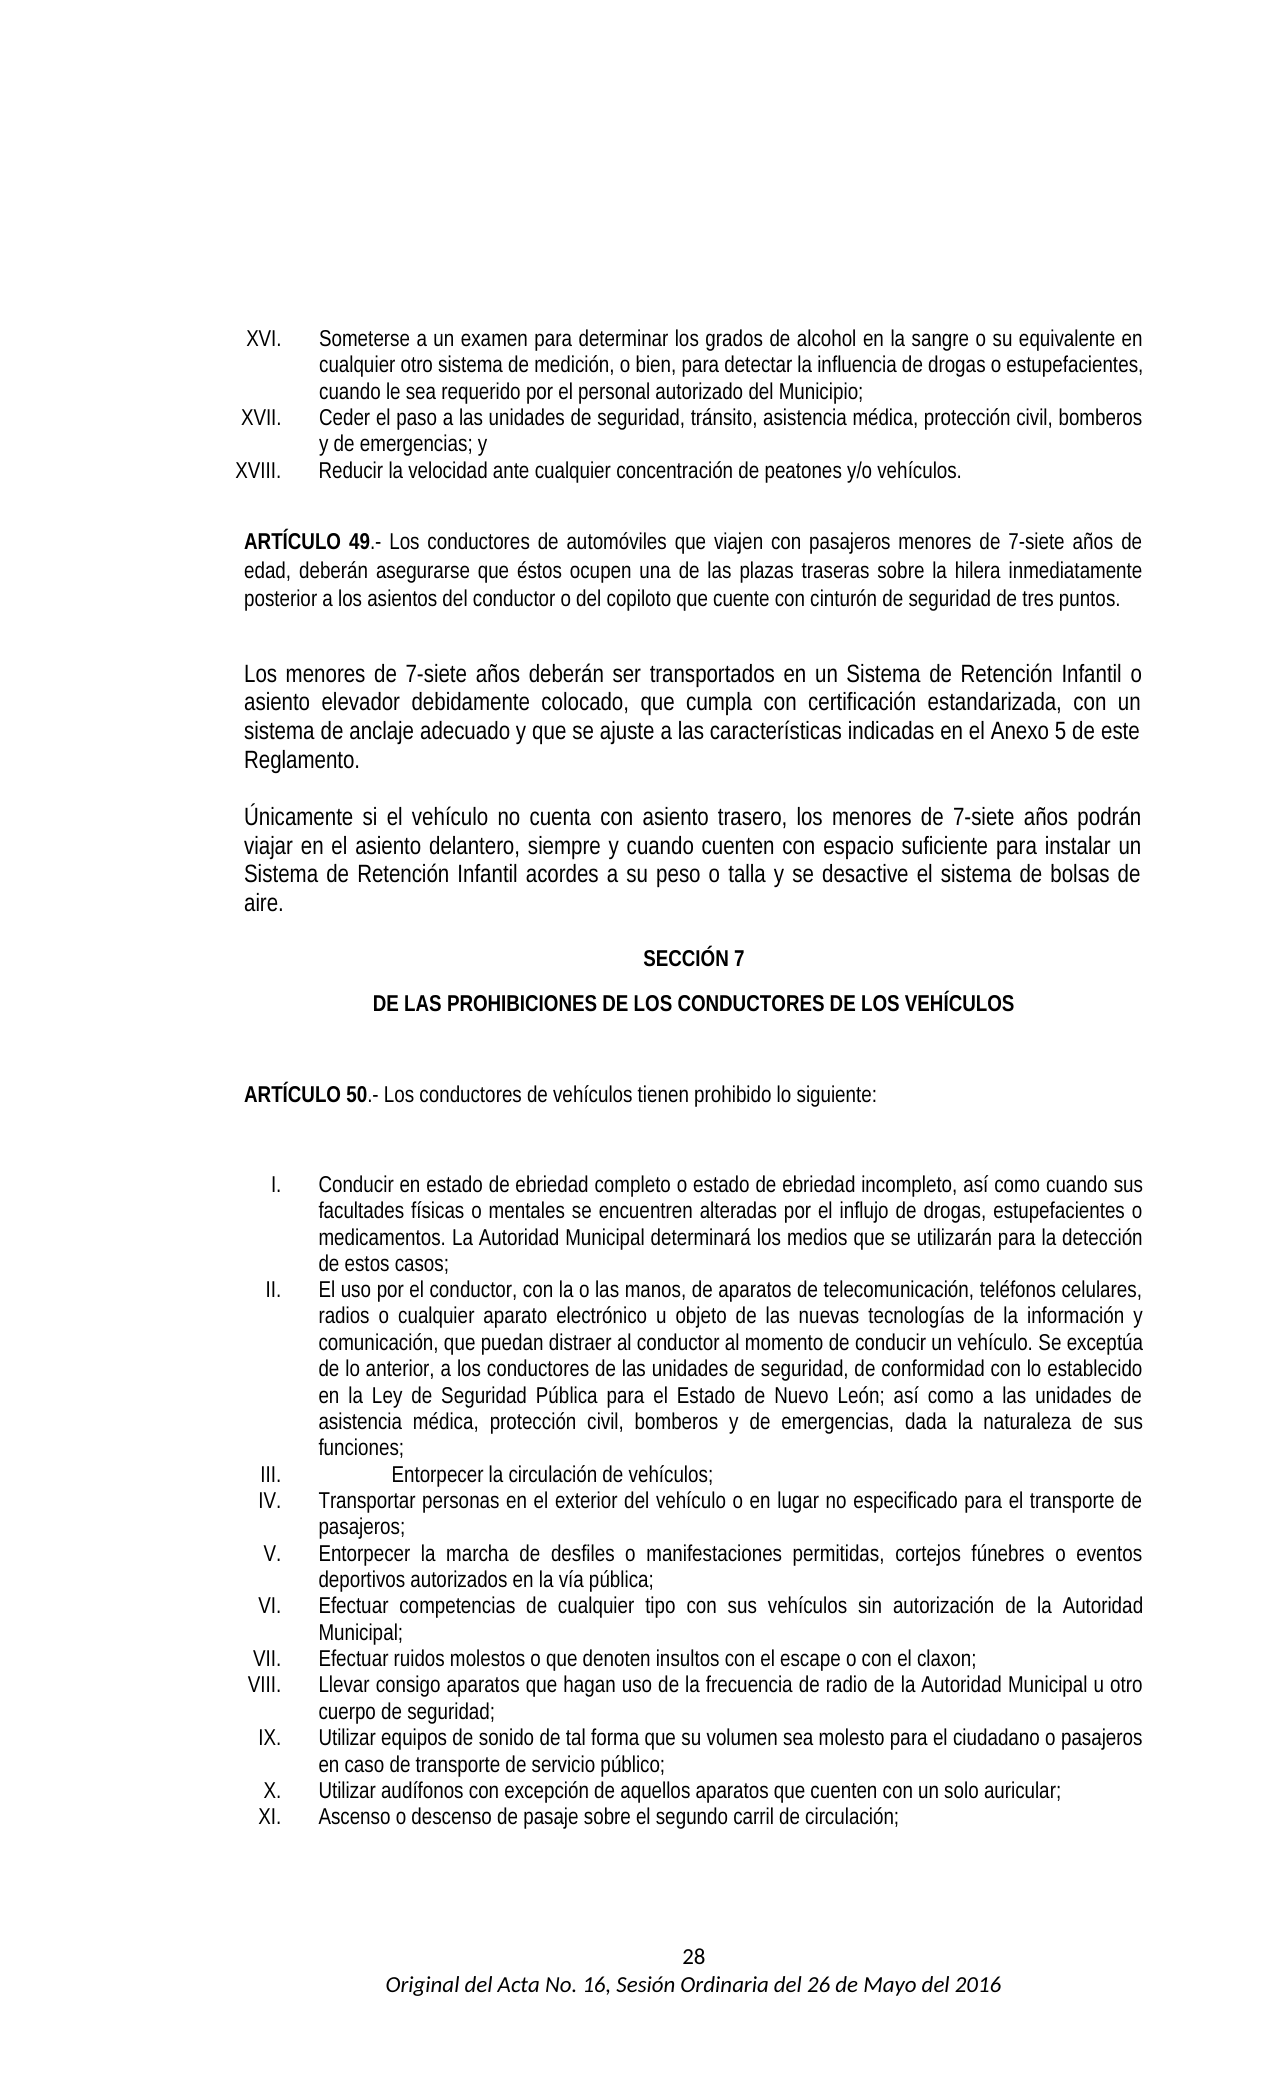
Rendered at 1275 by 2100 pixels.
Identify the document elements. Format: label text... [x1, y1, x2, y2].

list Efectuar competencias de cualquier tipo con sus vehículos sin autorización de la Autoridad Municipal; [281, 1592, 1143, 1645]
text De las prohibiciones de los Conductores de los Vehículos [244, 990, 1143, 1017]
list Utilizar audífonos con excepción de aquellos aparatos que cuenten con un solo auricular; [281, 1777, 1143, 1803]
list Someterse a un examen para determinar los grados de alcohol en la sangre o su equivalente en cualquier otro sistema de medición, o bien, para detectar la influencia de drogas o estupefacientes, cuando le sea requerido por el personal autorizado del Municipio; [281, 325, 1143, 404]
list Llevar consigo aparatos que hagan uso de la frecuencia de radio de la Autoridad Municipal u otro cuerpo de seguridad; [281, 1671, 1143, 1724]
list Efectuar ruidos molestos o que denoten insultos con el escape o con el claxon; [281, 1645, 1143, 1671]
text Sección 7 [244, 945, 1143, 972]
text Los menores de 7-siete años deberán ser transportados en un Sistema de Retención Infantil o asiento elevador debidamente colocado, que cumpla con certificación estandarizada, con un sistema de anclaje adecuado y que se ajuste a las características indicadas en el Anexo 5 de este Reglamento. [244, 659, 1143, 773]
list Utilizar equipos de sonido de tal forma que su volumen sea molesto para el ciudadano o pasajeros en caso de transporte de servicio público; [281, 1724, 1143, 1777]
text Artículo 49.- Los conductores de automóviles que viajen con pasajeros menores de 7-siete años de edad, deberán asegurarse que éstos ocupen una de las plazas traseras sobre la hilera inmediatamente posterior a los asientos del conductor o del copiloto que cuente con cinturón de seguridad de tres puntos. [244, 528, 1143, 611]
list Conducir en estado de ebriedad completo o estado de ebriedad incompleto, así como cuando sus facultades físicas o mentales se encuentren alteradas por el influjo de drogas, estupefacientes o medicamentos. La Autoridad Municipal determinará los medios que se utilizarán para la detección de estos casos; [281, 1171, 1143, 1276]
list Ceder el paso a las unidades de seguridad, tránsito, asistencia médica, protección civil, bomberos y de emergencias; y [281, 404, 1143, 457]
list Ascenso o descenso de pasaje sobre el segundo carril de circulación; [281, 1803, 1143, 1829]
list Entorpecer la circulación de vehículos; [281, 1461, 1143, 1487]
list El uso por el conductor, con la o las manos, de aparatos de telecomunicación, teléfonos celulares, radios o cualquier aparato electrónico u objeto de las nuevas tecnologías de la información y comunicación, que puedan distraer al conductor al momento de conducir un vehículo. Se exceptúa de lo anterior, a los conductores de las unidades de seguridad, de conformidad con lo establecido en la Ley de Seguridad Pública para el Estado de Nuevo León; así como a las unidades de asistencia médica, protección civil, bomberos y de emergencias, dada la naturaleza de sus funciones; [281, 1276, 1143, 1461]
list Transportar personas en el exterior del vehículo o en lugar no especificado para el transporte de pasajeros; [281, 1487, 1143, 1540]
list Entorpecer la marcha de desfiles o manifestaciones permitidas, cortejos fúnebres o eventos deportivos autorizados en la vía pública; [281, 1540, 1143, 1592]
list Reducir la velocidad ante cualquier concentración de peatones y/o vehículos. [281, 457, 1143, 483]
text Únicamente si el vehículo no cuenta con asiento trasero, los menores de 7-siete años podrán viajar en el asiento delantero, siempre y cuando cuenten con espacio suficiente para instalar un Sistema de Retención Infantil acordes a su peso o talla y se desactive el sistema de bolsas de aire. [244, 802, 1143, 917]
text ARTÍCULO 50.- Los conductores de vehículos tienen prohibido lo siguiente: [244, 1081, 1143, 1107]
